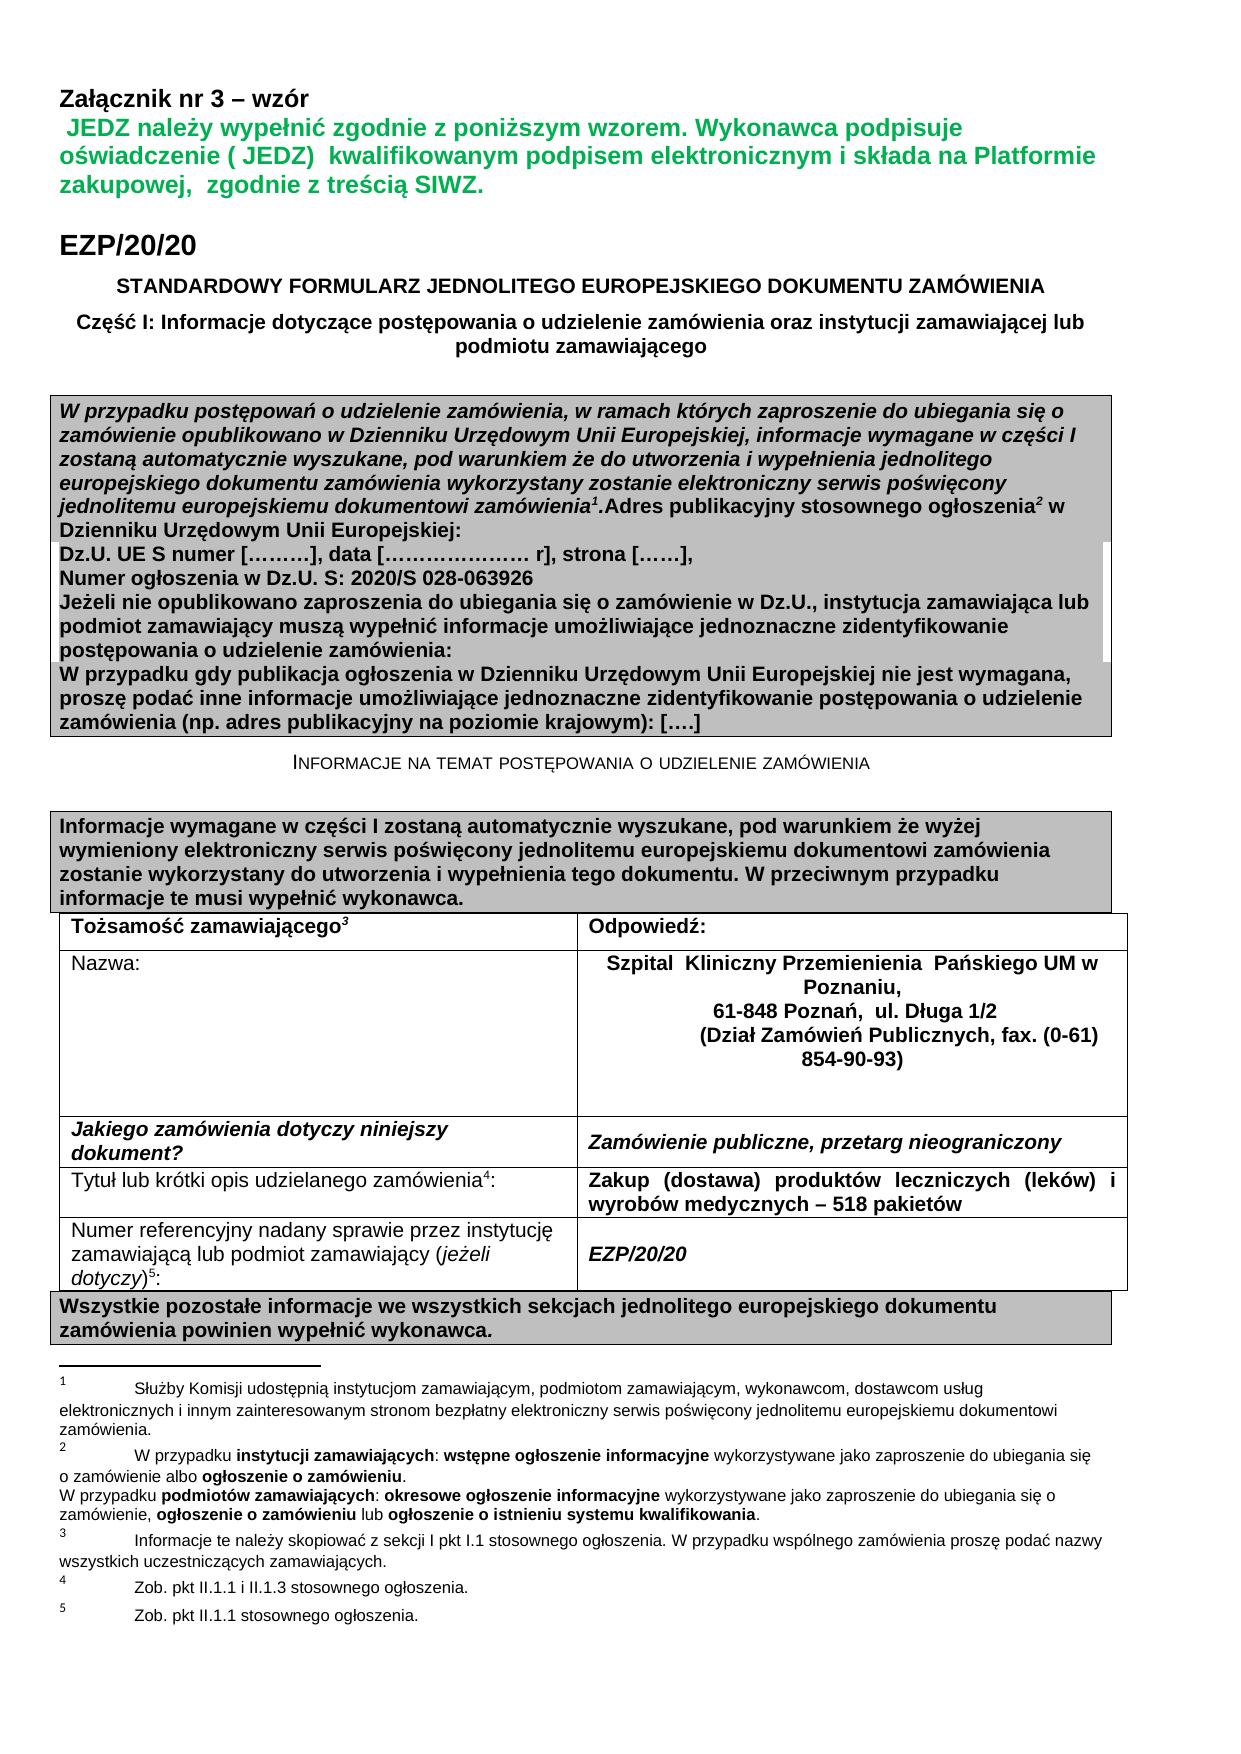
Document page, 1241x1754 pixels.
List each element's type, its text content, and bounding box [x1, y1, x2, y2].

table_cell Zamówienie publiczne, przetarg nieograniczony [578, 1117, 1127, 1167]
text Numer ogłoszenia w Dz.U. S: 2020/S 028-063926 [59, 566, 1103, 590]
text Jeżeli nie opublikowano zaproszenia do ubiegania się o zamówienie w Dz.U., instytucja zamawiająca lub podmiot zamawiający muszą wypełnić informacje umożliwiające jednoznaczne zidentyfikowanie postępowania o udzielenie zamówienia: [59, 590, 1103, 659]
table_cell Nazwa: [60, 951, 577, 1116]
table_cell Szpital Kliniczny Przemienienia Pańskiego UM w Poznaniu, 61-848 Poznań, ul. Długa 1/2 (Dział Zamówień Publicznych, fax. (0-61) 854-90-93) [578, 951, 1127, 1116]
table_cell Zakup (dostawa) produktów leczniczych (leków) i wyrobów medycznych – 518 pakietów [578, 1168, 1127, 1217]
text Część I: Informacje dotyczące postępowania o udzielenie zamówienia oraz instytucji zamawiającej lub podmiotu zamawiającego [59, 310, 1103, 358]
table_header Odpowiedź: [578, 914, 1127, 949]
text Informacje na temat postępowania o udzielenie zamówienia [59, 749, 1103, 773]
table_cell Jakiego zamówienia dotyczy niniejszy dokument? [60, 1117, 577, 1167]
text W przypadku gdy publikacja ogłoszenia w Dzienniku Urzędowym Unii Europejskiej nie jest wymagana, proszę podać inne informacje umożliwiające jednoznaczne zidentyfikowanie postępowania o udzielenie zamówienia (np. adres publikacyjny na poziomie krajowym): [….] [51, 659, 1111, 736]
text Informacje wymagane w części I zostaną automatycznie wyszukane, pod warunkiem że wyżej wymieniony elektroniczny serwis poświęcony jednolitemu europejskiemu dokumentowi zamówienia zostanie wykorzystany do utworzenia i wypełnienia tego dokumentu. W przeciwnym przypadku informacje te musi wypełnić wykonawca. [51, 812, 1111, 912]
table_cell Numer referencyjny nadany sprawie przez instytucję zamawiającą lub podmiot zamawiający (jeżeli dotyczy): [60, 1218, 577, 1290]
text Dz.U. UE S numer [………], data [………………… r], strona [……], [59, 542, 1103, 566]
table_header Tożsamość zamawiającego [60, 914, 577, 949]
text Wszystkie pozostałe informacje we wszystkich sekcjach jednolitego europejskiego dokumentu zamówienia powinien wypełnić wykonawca. [51, 1292, 1111, 1344]
text W przypadku postępowań o udzielenie zamówienia, w ramach których zaproszenie do ubiegania się o zamówienie opublikowano w Dzienniku Urzędowym Unii Europejskiej, informacje wymagane w części I zostaną automatycznie wyszukane, pod warunkiem że do utworzenia i wypełnienia jednolitego europejskiego dokumentu zamówienia wykorzystany zostanie elektroniczny serwis poświęcony jednolitemu europejskiemu dokumentowi zamówienia.Adres publikacyjny stosownego ogłoszenia w Dzienniku Urzędowym Unii Europejskiej: [51, 396, 1111, 542]
text EZP/20/20 [59, 227, 1103, 261]
text STANDARDOWY FORMULARZ JEDNOLITEGO EUROPEJSKIEGO DOKUMENTU ZAMÓWIENIA [59, 273, 1103, 297]
text Załącznik nr 3 – wzór [59, 84, 1103, 112]
table_cell Tytuł lub krótki opis udzielanego zamówienia: [60, 1168, 577, 1217]
text JEDZ należy wypełnić zgodnie z poniższym wzorem. Wykonawca podpisuje oświadczenie ( JEDZ) kwalifikowanym podpisem elektronicznym i składa na Platformie zakupowej, zgodnie z treścią SIWZ. [59, 112, 1103, 199]
table_cell EZP/20/20 [578, 1218, 1127, 1290]
